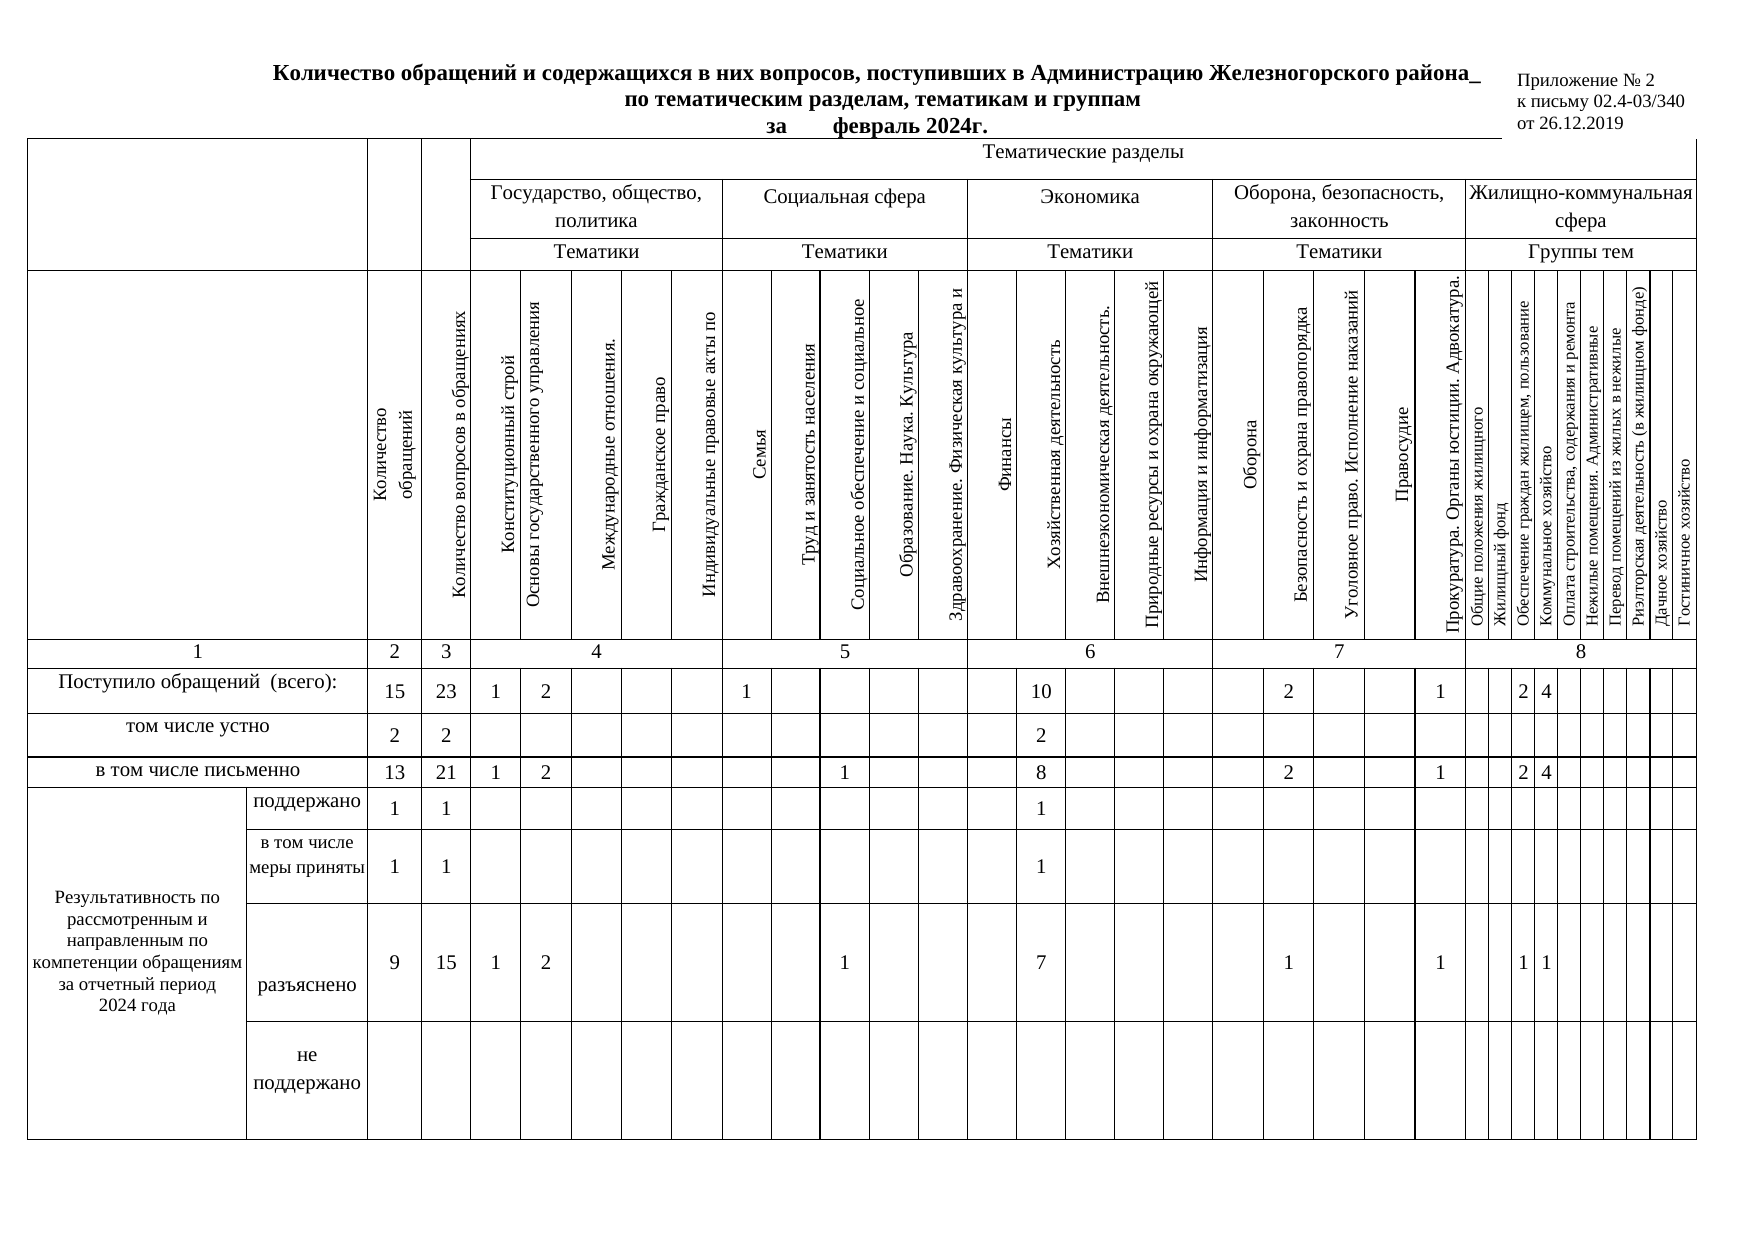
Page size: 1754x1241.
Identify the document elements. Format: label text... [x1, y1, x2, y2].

table_cell [1489, 788, 1511, 829]
table_cell Прокуратура. Органы юстиции. Адвокатура. Нотариат [1416, 271, 1465, 638]
table_cell Тематики [723, 239, 967, 270]
table_cell [1535, 1022, 1557, 1139]
table_cell [1314, 904, 1364, 1021]
table_cell [672, 904, 722, 1021]
table_cell 1 [471, 904, 520, 1021]
table_cell [1558, 830, 1580, 903]
table_cell [1164, 830, 1212, 903]
table_cell Информация и информатизация [1164, 271, 1212, 638]
table_cell 1 [422, 830, 470, 903]
table_cell [572, 1022, 621, 1139]
table_cell [521, 1022, 571, 1139]
table_cell 2 [1017, 714, 1065, 756]
table_cell в том числе письменно [28, 758, 367, 787]
table_header [422, 139, 470, 270]
table_cell [1213, 669, 1263, 712]
table_cell [821, 788, 869, 829]
table_cell [1115, 788, 1163, 829]
table_cell Гражданское право [622, 271, 671, 638]
table_cell [772, 758, 819, 787]
table_cell [1115, 830, 1163, 903]
table_cell 2 [1512, 669, 1534, 712]
table_cell [1581, 904, 1603, 1021]
table_cell [919, 904, 967, 1021]
table_cell [1416, 714, 1465, 756]
table_cell 1 [1535, 904, 1557, 1021]
table_cell 8 [1466, 640, 1696, 668]
table_cell [968, 714, 1016, 756]
table_cell [572, 758, 621, 787]
table_cell [919, 788, 967, 829]
table_cell [1365, 669, 1414, 712]
table_cell Безопасность и охрана правопорядка [1264, 271, 1313, 638]
table_cell Конституционный строй [471, 271, 520, 638]
table_cell Тематики [968, 239, 1212, 270]
table_cell Природные ресурсы и охрана окружающей природной среды [1115, 271, 1163, 638]
table_cell [1213, 788, 1263, 829]
table_cell [1264, 1022, 1313, 1139]
table_cell [1466, 669, 1488, 712]
table_cell 2 [1264, 669, 1313, 712]
table_cell [1581, 830, 1603, 903]
table_cell [622, 714, 671, 756]
table_cell Дачное хозяйство [1651, 271, 1672, 638]
table_cell [1066, 758, 1114, 787]
table_cell Оборона, безопасность, законность [1213, 180, 1465, 238]
table_cell Риэлторская деятельность (в жилищном фонде) [1627, 271, 1649, 638]
table_cell [1314, 669, 1364, 712]
table_cell [1535, 714, 1557, 756]
table_cell [870, 669, 918, 712]
table_cell [1164, 714, 1212, 756]
table_cell [1673, 758, 1696, 787]
table_cell [572, 714, 621, 756]
table_cell [1115, 669, 1163, 712]
table_cell Социальное обеспечение и социальное страхование [821, 271, 869, 638]
table_cell [1673, 669, 1696, 712]
table_cell [1365, 830, 1414, 903]
table_cell [1627, 830, 1649, 903]
table_cell Количество вопросов в обращениях (4+5+6+7+8) [422, 271, 470, 638]
table_cell 1 [1017, 788, 1065, 829]
table_cell [1558, 714, 1580, 756]
table_cell [1651, 714, 1672, 756]
table_cell [870, 714, 918, 756]
table_cell [1416, 1022, 1465, 1139]
table_cell 2 [1512, 758, 1534, 787]
table_cell [723, 714, 771, 756]
table_cell [1604, 669, 1626, 712]
table_cell 1 [723, 669, 771, 712]
table_cell [1581, 1022, 1603, 1139]
table_cell [1512, 788, 1534, 829]
table_cell [1535, 830, 1557, 903]
table_cell [723, 788, 771, 829]
table_cell 1 [28, 640, 367, 668]
table_cell [968, 669, 1016, 712]
table_cell [1466, 1022, 1488, 1139]
table_cell [572, 788, 621, 829]
table_cell [772, 669, 819, 712]
table_cell 1 [1264, 904, 1313, 1021]
table_cell 1 [471, 669, 520, 712]
table_cell Основы государственного управления [521, 271, 571, 638]
table_cell [1164, 788, 1212, 829]
table_cell [1673, 904, 1696, 1021]
table_cell [870, 1022, 918, 1139]
table_cell 23 [422, 669, 470, 712]
table_cell [1164, 758, 1212, 787]
table_cell [672, 1022, 722, 1139]
table_cell [1558, 904, 1580, 1021]
table_cell [1673, 830, 1696, 903]
table_cell [1673, 1022, 1696, 1139]
table_cell 1 [1416, 904, 1465, 1021]
table_cell 2 [368, 640, 421, 668]
table_cell [471, 1022, 520, 1139]
table_cell [1416, 788, 1465, 829]
table_cell поддержано [247, 788, 367, 829]
table_cell Правосудие [1365, 271, 1414, 638]
table_cell [622, 669, 671, 712]
table_cell [723, 758, 771, 787]
table_cell [672, 788, 722, 829]
table_cell [1581, 714, 1603, 756]
table_cell [1558, 1022, 1580, 1139]
table_cell Государство, общество, политика [471, 180, 722, 238]
table_cell [1651, 788, 1672, 829]
table_cell [919, 1022, 967, 1139]
table_cell [1365, 714, 1414, 756]
table_cell [1017, 1022, 1065, 1139]
table_cell [968, 904, 1016, 1021]
table_cell [1512, 714, 1534, 756]
table_cell 4 [1535, 758, 1557, 787]
table_cell [572, 904, 621, 1021]
table_cell [772, 714, 819, 756]
table_cell 4 [471, 640, 722, 668]
table_cell Здравоохранение. Физическая культура и спорт. Туризм [919, 271, 967, 638]
table_cell [870, 758, 918, 787]
table_cell [723, 1022, 771, 1139]
table_cell [772, 1022, 819, 1139]
table_cell 1 [368, 830, 421, 903]
table_cell Труд и занятость населения [772, 271, 819, 638]
table_cell Семья [723, 271, 771, 638]
table_cell [672, 830, 722, 903]
text за февраль 2024г. [59, 112, 1502, 138]
table_cell 1 [821, 904, 869, 1021]
table_cell Жилищный фонд [1489, 271, 1511, 638]
table_cell Социальная сфера [723, 180, 967, 238]
table_cell [1604, 758, 1626, 787]
table_cell 13 [368, 758, 421, 787]
table_cell [1558, 669, 1580, 712]
table_cell [919, 830, 967, 903]
table_cell [1512, 1022, 1534, 1139]
table_cell 1 [1416, 669, 1465, 712]
table_cell [622, 1022, 671, 1139]
table_cell 1 [821, 758, 869, 787]
table_cell Индивидуальные правовые акты по кадровым вопросам, вопросам награждения, помилования, гражданства, присвоения почетных и иных званий [672, 271, 722, 638]
text Количество обращений и содержащихся в них вопросов, поступивших в Администрацию Железногорского района_ [59, 59, 1695, 85]
table_cell том числе устно [28, 714, 367, 756]
table_cell [1651, 904, 1672, 1021]
table_cell Количество обращений [368, 271, 421, 638]
table_cell [422, 1022, 470, 1139]
table_cell [772, 904, 819, 1021]
table_cell [672, 669, 722, 712]
table_cell 15 [368, 669, 421, 712]
table_cell [821, 714, 869, 756]
table_cell [1365, 1022, 1414, 1139]
table_cell [1627, 714, 1649, 756]
table_cell [1365, 788, 1414, 829]
table_cell Внешнеэкономическая деятельность. Таможенное дело [1066, 271, 1114, 638]
table_cell [1066, 904, 1114, 1021]
table_cell [1213, 714, 1263, 756]
table_cell Группы тем [1466, 239, 1696, 270]
table_cell [1466, 788, 1488, 829]
table_cell 7 [1017, 904, 1065, 1021]
table_cell [1651, 669, 1672, 712]
table_cell [1489, 904, 1511, 1021]
table_cell [1489, 669, 1511, 712]
table_cell [1489, 830, 1511, 903]
table_cell Образование. Наука. Культура [870, 271, 918, 638]
table_cell 2 [521, 758, 571, 787]
table_cell 2 [368, 714, 421, 756]
table_cell [1604, 1022, 1626, 1139]
table_cell Тематики [1213, 239, 1465, 270]
table_cell Гостиничное хозяйство [1673, 271, 1696, 638]
table_cell [1115, 904, 1163, 1021]
table_cell [1627, 788, 1649, 829]
table_cell 1 [471, 758, 520, 787]
table_cell Экономика [968, 180, 1212, 238]
text по тематическим разделам, тематикам и группам [59, 85, 1502, 112]
table_header [368, 139, 421, 270]
table_cell [1264, 830, 1313, 903]
table_cell [1627, 669, 1649, 712]
table_cell [1535, 788, 1557, 829]
table_cell [968, 788, 1016, 829]
table_cell [1066, 788, 1114, 829]
table_cell 1 [1512, 904, 1534, 1021]
table_cell [870, 904, 918, 1021]
table_cell [672, 714, 722, 756]
table_cell [622, 758, 671, 787]
table_cell Нежилые помещения. Административные здания (в жилищном фонде) [1581, 271, 1603, 638]
table_cell [1604, 904, 1626, 1021]
table_cell 7 [1213, 640, 1465, 668]
table_cell [1651, 830, 1672, 903]
table_cell [968, 830, 1016, 903]
table_cell [622, 904, 671, 1021]
table_cell [919, 669, 967, 712]
table_cell [471, 830, 520, 903]
table_cell [1213, 1022, 1263, 1139]
table_cell [1164, 1022, 1212, 1139]
table_cell Жилищно-коммунальная сфера [1466, 180, 1696, 238]
table_cell [1264, 788, 1313, 829]
table_cell 15 [422, 904, 470, 1021]
table_cell 6 [968, 640, 1212, 668]
table_cell [521, 830, 571, 903]
table_header [28, 139, 367, 270]
table_cell Международные отношения. Международное право [572, 271, 621, 638]
table_cell Общие положения жилищного законодательства [1466, 271, 1488, 638]
table_cell [1164, 904, 1212, 1021]
table_cell [521, 788, 571, 829]
table_cell [1489, 1022, 1511, 1139]
table_cell [622, 830, 671, 903]
table_cell [1164, 669, 1212, 712]
table_cell [1213, 904, 1263, 1021]
table_cell [572, 669, 621, 712]
table_cell 4 [1535, 669, 1557, 712]
table_cell [968, 1022, 1016, 1139]
table_cell [1115, 1022, 1163, 1139]
table_cell [1115, 714, 1163, 756]
table_cell [1466, 904, 1488, 1021]
table_cell [1314, 788, 1364, 829]
table_cell [772, 830, 819, 903]
table_cell [622, 788, 671, 829]
table_cell [1489, 758, 1511, 787]
table_cell [1115, 758, 1163, 787]
table_cell [1512, 830, 1534, 903]
table_cell [1558, 758, 1580, 787]
table_cell [821, 830, 869, 903]
table_cell [1066, 1022, 1114, 1139]
table_cell [471, 714, 520, 756]
table_cell [1604, 714, 1626, 756]
table_cell [368, 1022, 421, 1139]
table_cell [521, 714, 571, 756]
table_cell [1581, 669, 1603, 712]
table_cell Оборона [1213, 271, 1263, 638]
table_cell [870, 788, 918, 829]
table_cell Коммунальное хозяйство [1535, 271, 1557, 638]
table_cell [1604, 788, 1626, 829]
table_cell [821, 669, 869, 712]
table_cell Тематики [471, 239, 722, 270]
table_cell [471, 788, 520, 829]
table_cell [1466, 830, 1488, 903]
table_cell [723, 830, 771, 903]
table_cell [1627, 904, 1649, 1021]
table_cell [1314, 714, 1364, 756]
table_cell 1 [1017, 830, 1065, 903]
table_cell разъяснено [247, 904, 367, 1021]
table_cell 10 [1017, 669, 1065, 712]
table_cell [821, 1022, 869, 1139]
table_cell [1673, 714, 1696, 756]
table_cell [1365, 758, 1414, 787]
table_cell [723, 904, 771, 1021]
table_cell [1581, 788, 1603, 829]
table_cell [1673, 788, 1696, 829]
table_cell [1066, 714, 1114, 756]
table_cell [1466, 714, 1488, 756]
table_cell 2 [521, 669, 571, 712]
table_cell 21 [422, 758, 470, 787]
table_cell Хозяйственная деятельность [1017, 271, 1065, 638]
table_cell 9 [368, 904, 421, 1021]
table_cell [1627, 758, 1649, 787]
table_cell 3 [422, 640, 470, 668]
table_header Тематические разделы [471, 139, 1696, 179]
table_cell 2 [521, 904, 571, 1021]
table_cell [1651, 758, 1672, 787]
table_cell [1651, 1022, 1672, 1139]
table_cell [672, 758, 722, 787]
table_cell 1 [1416, 758, 1465, 787]
table_cell [1466, 758, 1488, 787]
table_cell [870, 830, 918, 903]
table_cell [1314, 1022, 1364, 1139]
table_cell 1 [368, 788, 421, 829]
table_cell Результативность по рассмотренным и направленным по компетенции обращениям за отчетный период 2024 года [28, 788, 246, 1139]
table_cell в том числе меры приняты [247, 830, 367, 903]
table_cell 5 [723, 640, 967, 668]
table_cell [1365, 904, 1414, 1021]
table_cell [1627, 1022, 1649, 1139]
table_cell [919, 714, 967, 756]
table_cell [772, 788, 819, 829]
table_cell [1314, 758, 1364, 787]
table_cell [1558, 788, 1580, 829]
table_cell не поддержано [247, 1022, 367, 1139]
table_cell [1213, 830, 1263, 903]
table_cell [1314, 830, 1364, 903]
table_cell 8 [1017, 758, 1065, 787]
table_cell 2 [422, 714, 470, 756]
table_cell [28, 271, 367, 638]
table_cell [1213, 758, 1263, 787]
table_cell [1581, 758, 1603, 787]
table_cell [1066, 830, 1114, 903]
table_cell [572, 830, 621, 903]
table_cell Оплата строительства, содержания и ремонта жилья (кредиты, компенсации, субсидии, льготы) [1558, 271, 1580, 638]
table_cell 1 [422, 788, 470, 829]
table_cell [919, 758, 967, 787]
table_cell [1489, 714, 1511, 756]
table_cell [1416, 830, 1465, 903]
table_cell [1604, 830, 1626, 903]
table_cell Финансы [968, 271, 1016, 638]
table_cell 2 [1264, 758, 1313, 787]
table_cell [968, 758, 1016, 787]
table_cell [1264, 714, 1313, 756]
table_cell Поступило обращений (всего): [28, 669, 367, 712]
table_cell [1066, 669, 1114, 712]
table_cell Перевод помещений из жилых в нежилые [1604, 271, 1626, 638]
table_cell Уголовное право. Исполнение наказаний [1314, 271, 1364, 638]
